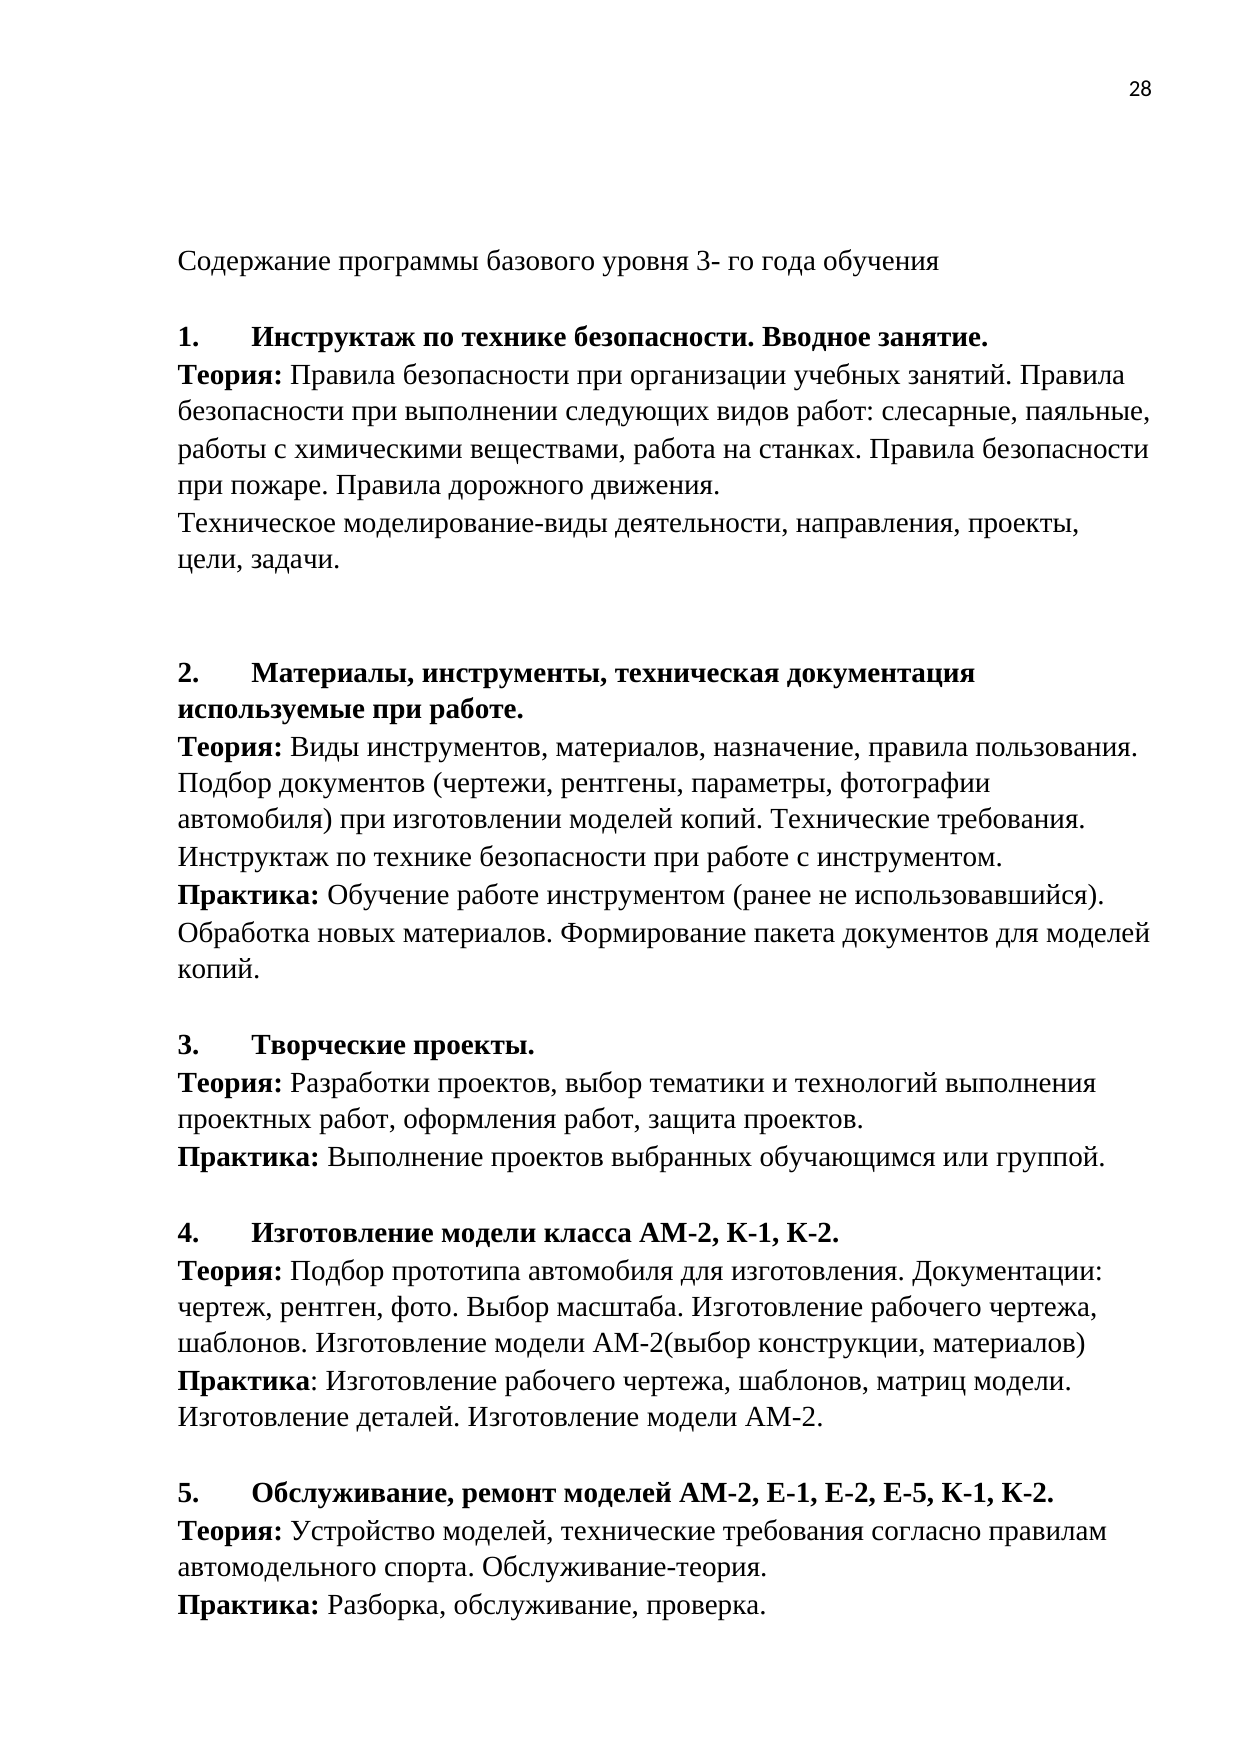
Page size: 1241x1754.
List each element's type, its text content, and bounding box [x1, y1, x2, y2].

text Содержание программы базового уровня 3- го года обучения [177, 243, 1152, 277]
text 3. Творческие проекты. [177, 1027, 1152, 1061]
text 5. Обслуживание, ремонт моделей АМ-2, Е-1, Е-2, Е-5, К-1, К-2. [177, 1475, 1152, 1509]
text Обработка новых материалов. Формирование пакета документов для моделей копий. [177, 915, 1152, 985]
text Теория: Разработки проектов, выбор тематики и технологий выполнения проектных работ, оформления работ, защита проектов. [177, 1065, 1152, 1135]
text Теория: Виды инструментов, материалов, назначение, правила пользования. Подбор документов (чертежи, рентгены, параметры, фотографии автомобиля) при изготовлении моделей копий. Технические требования. [177, 729, 1152, 835]
text 1. Инструктаж по технике безопасности. Вводное занятие. [177, 319, 1152, 353]
text Инструктаж по технике безопасности при работе с инструментом. [177, 839, 1152, 873]
text Техническое моделирование-виды деятельности, направления, проекты, цели, задачи. [177, 505, 1152, 575]
text Практика: Выполнение проектов выбранных обучающимся или группой. [177, 1139, 1152, 1173]
text Теория: Подбор прототипа автомобиля для изготовления. Документации: чертеж, рентген, фото. Выбор масштаба. Изготовление рабочего чертежа, шаблонов. Изготовление модели АМ-2(выбор конструкции, материалов) [177, 1253, 1152, 1359]
text Практика: Обучение работе инструментом (ранее не использовавшийся). [177, 877, 1152, 911]
text Практика: Изготовление рабочего чертежа, шаблонов, матриц модели. Изготовление деталей. Изготовление модели АМ-2. [177, 1363, 1152, 1433]
text Теория: Правила безопасности при организации учебных занятий. Правила безопасности при выполнении следующих видов работ: слесарные, паяльные, [177, 357, 1152, 427]
text 4. Изготовление модели класса АМ-2, К-1, К-2. [177, 1215, 1152, 1249]
text Практика: Разборка, обслуживание, проверка. [177, 1587, 1152, 1621]
text 2. Материалы, инструменты, техническая документация используемые при работе. [177, 655, 1152, 725]
text работы с химическими веществами, работа на станках. Правила безопасности при пожаре. Правила дорожного движения. [177, 431, 1152, 501]
text Теория: Устройство моделей, технические требования согласно правилам автомодельного спорта. Обслуживание-теория. [177, 1513, 1152, 1583]
